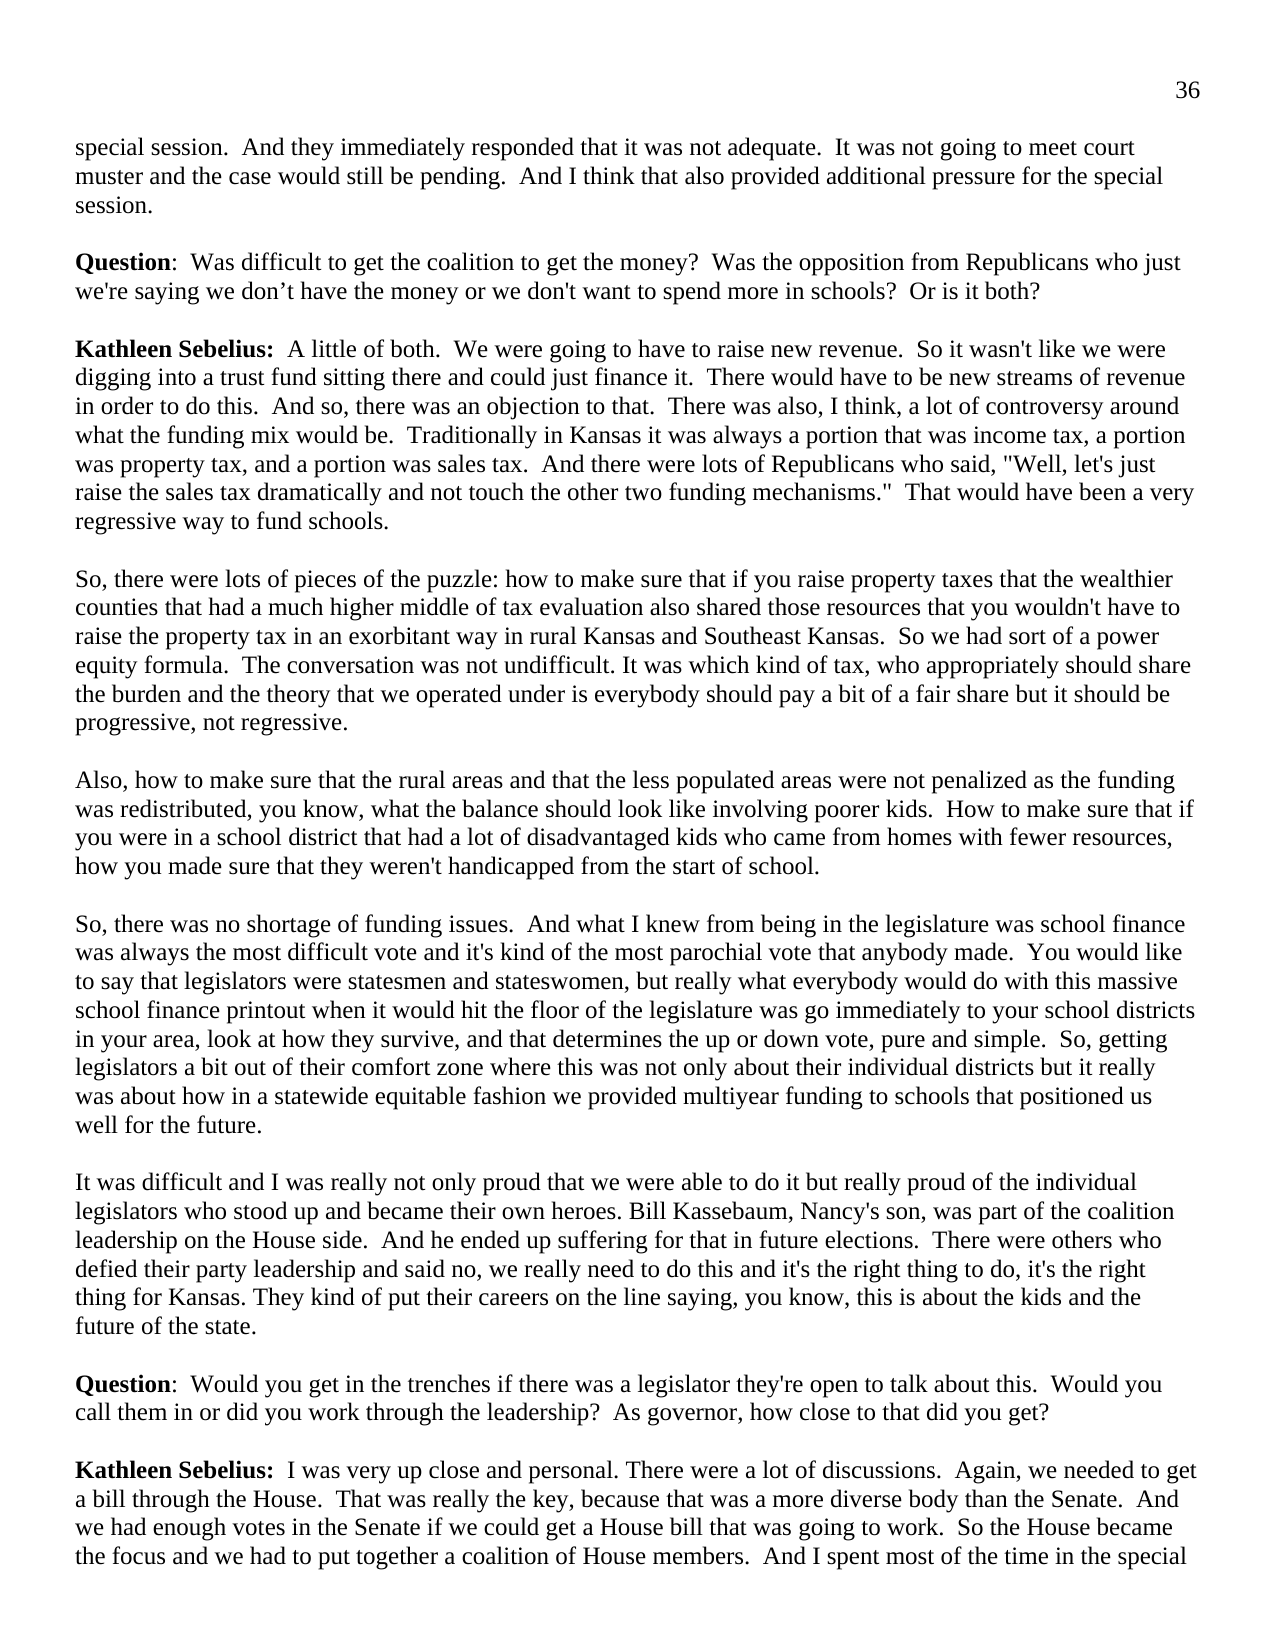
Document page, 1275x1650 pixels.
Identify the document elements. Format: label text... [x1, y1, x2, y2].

text Question: Was difficult to get the coalition to get the money? Was the opposition from Republicans who just we're saying we don’t have the money or we don't want to spend more in schools? Or is it both? [75, 247, 1200, 305]
text So, there were lots of pieces of the puzzle: how to make sure that if you raise property taxes that the wealthier counties that had a much higher middle of tax evaluation also shared those resources that you wouldn't have to raise the property tax in an exorbitant way in rural Kansas and Southeast Kansas. So we had sort of a power equity formula. The conversation was not undifficult. It was which kind of tax, who appropriately should share the burden and the theory that we operated under is everybody should pay a bit of a fair share but it should be progressive, not regressive. [75, 564, 1200, 736]
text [75, 132, 1200, 219]
text It was difficult and I was really not only proud that we were able to do it but really proud of the individual legislators who stood up and became their own heroes. Bill Kassebaum, Nancy's son, was part of the coalition leadership on the House side. And he ended up suffering for that in future elections. There were others who defied their party leadership and said no, we really need to do this and it's the right thing to do, it's the right thing for Kansas. They kind of put their careers on the line saying, you know, this is about the kids and the future of the state. [75, 1167, 1200, 1340]
text Kathleen Sebelius: A little of both. We were going to have to raise new revenue. So it wasn't like we were digging into a trust fund sitting there and could just finance it. There would have to be new streams of revenue in order to do this. And so, there was an objection to that. There was also, I think, a lot of controversy around what the funding mix would be. Traditionally in Kansas it was always a portion that was income tax, a portion was property tax, and a portion was sales tax. And there were lots of Republicans who said, "Well, let's just raise the sales tax dramatically and not touch the other two funding mechanisms." That would have been a very regressive way to fund schools. [75, 334, 1200, 535]
text Also, how to make sure that the rural areas and that the less populated areas were not penalized as the funding was redistributed, you know, what the balance should look like involving poorer kids. How to make sure that if you were in a school district that had a lot of disadvantaged kids who came from homes with fewer resources, how you made sure that they weren't handicapped from the start of school. [75, 765, 1200, 880]
text Question: Would you get in the trenches if there was a legislator they're open to talk about this. Would you call them in or did you work through the leadership? As governor, how close to that did you get? [75, 1369, 1200, 1426]
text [75, 1455, 1200, 1570]
text So, there was no shortage of funding issues. And what I knew from being in the legislature was school finance was always the most difficult vote and it's kind of the most parochial vote that anybody made. You would like to say that legislators were statesmen and stateswomen, but really what everybody would do with this massive school finance printout when it would hit the floor of the legislature was go immediately to your school districts in your area, look at how they survive, and that determines the up or down vote, pure and simple. So, getting legislators a bit out of their comfort zone where this was not only about their individual districts but it really was about how in a statewide equitable fashion we provided multiyear funding to schools that positioned us well for the future. [75, 909, 1200, 1139]
